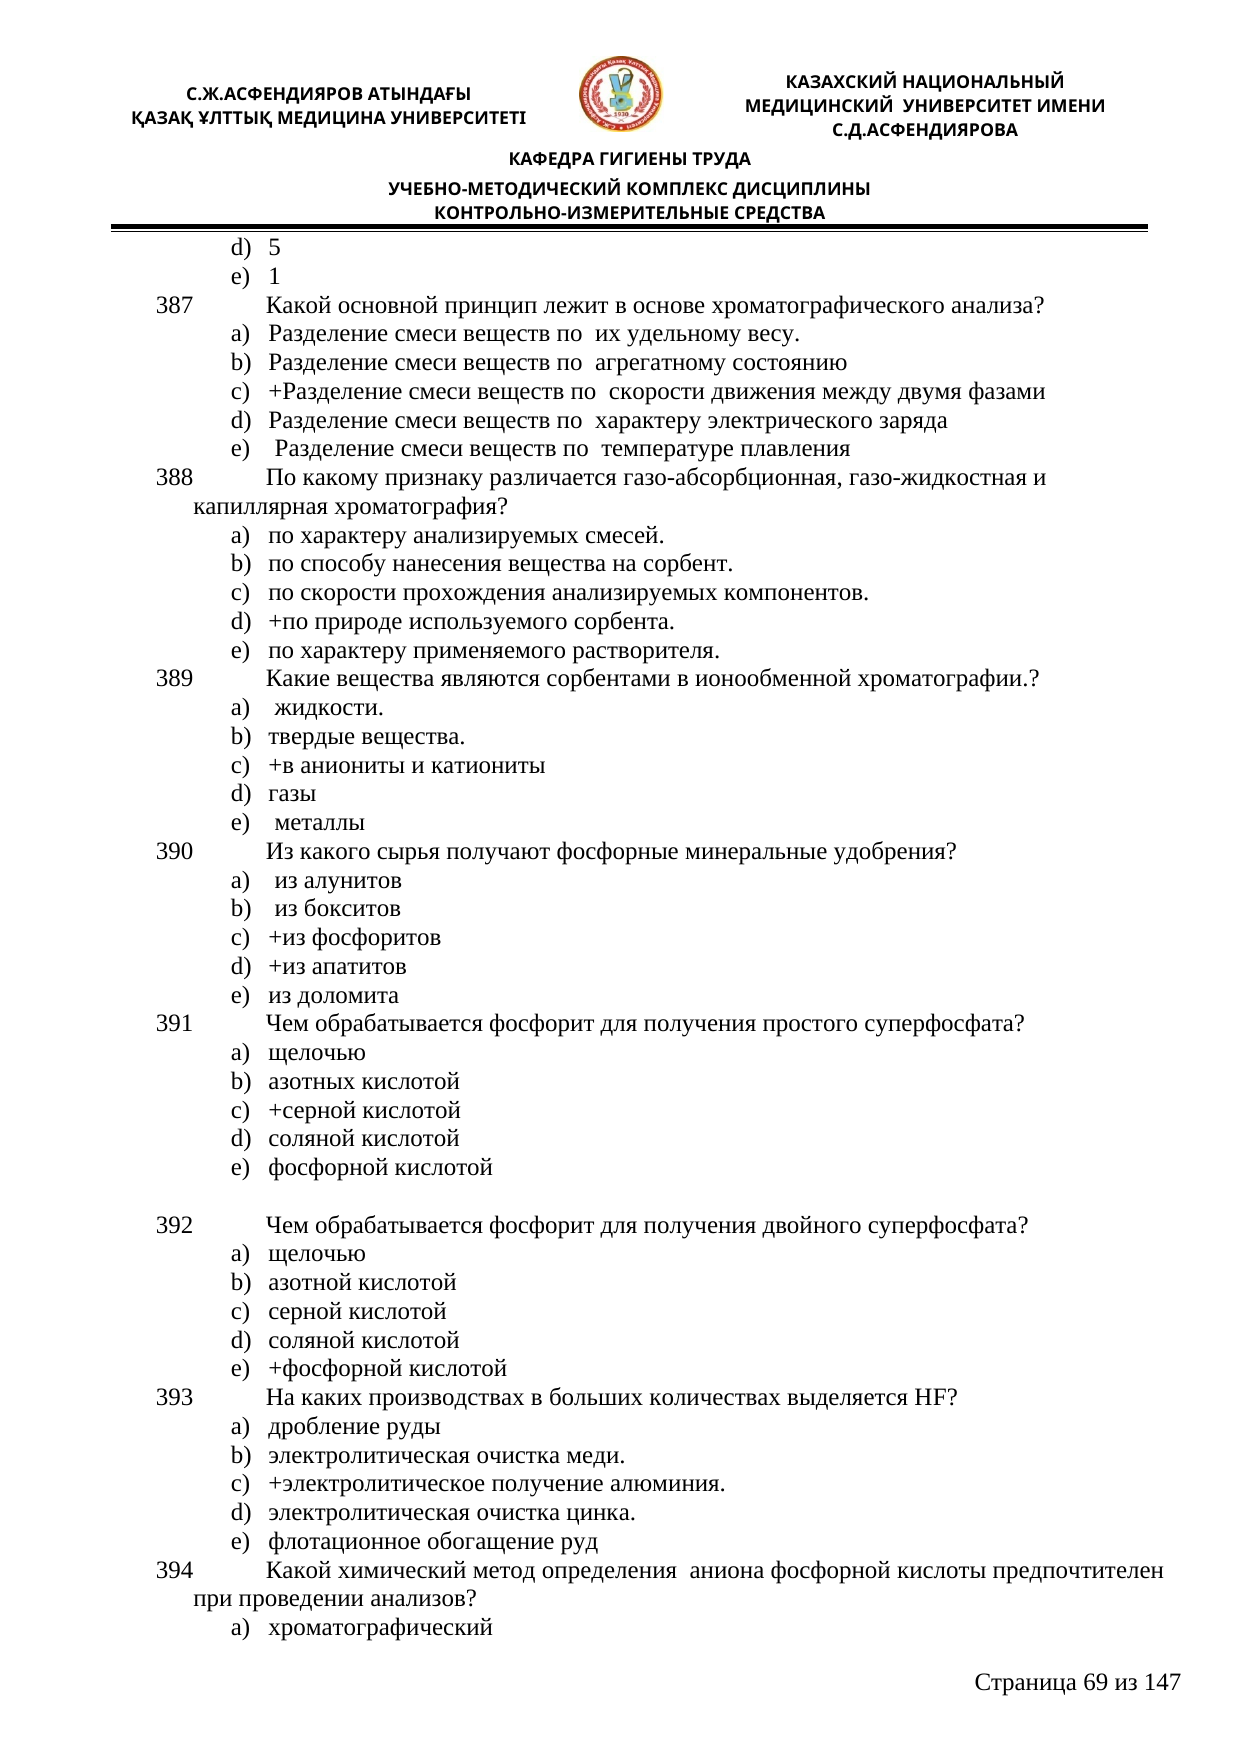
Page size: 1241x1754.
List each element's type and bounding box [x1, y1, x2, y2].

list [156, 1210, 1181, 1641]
picture [579, 56, 664, 131]
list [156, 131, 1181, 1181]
